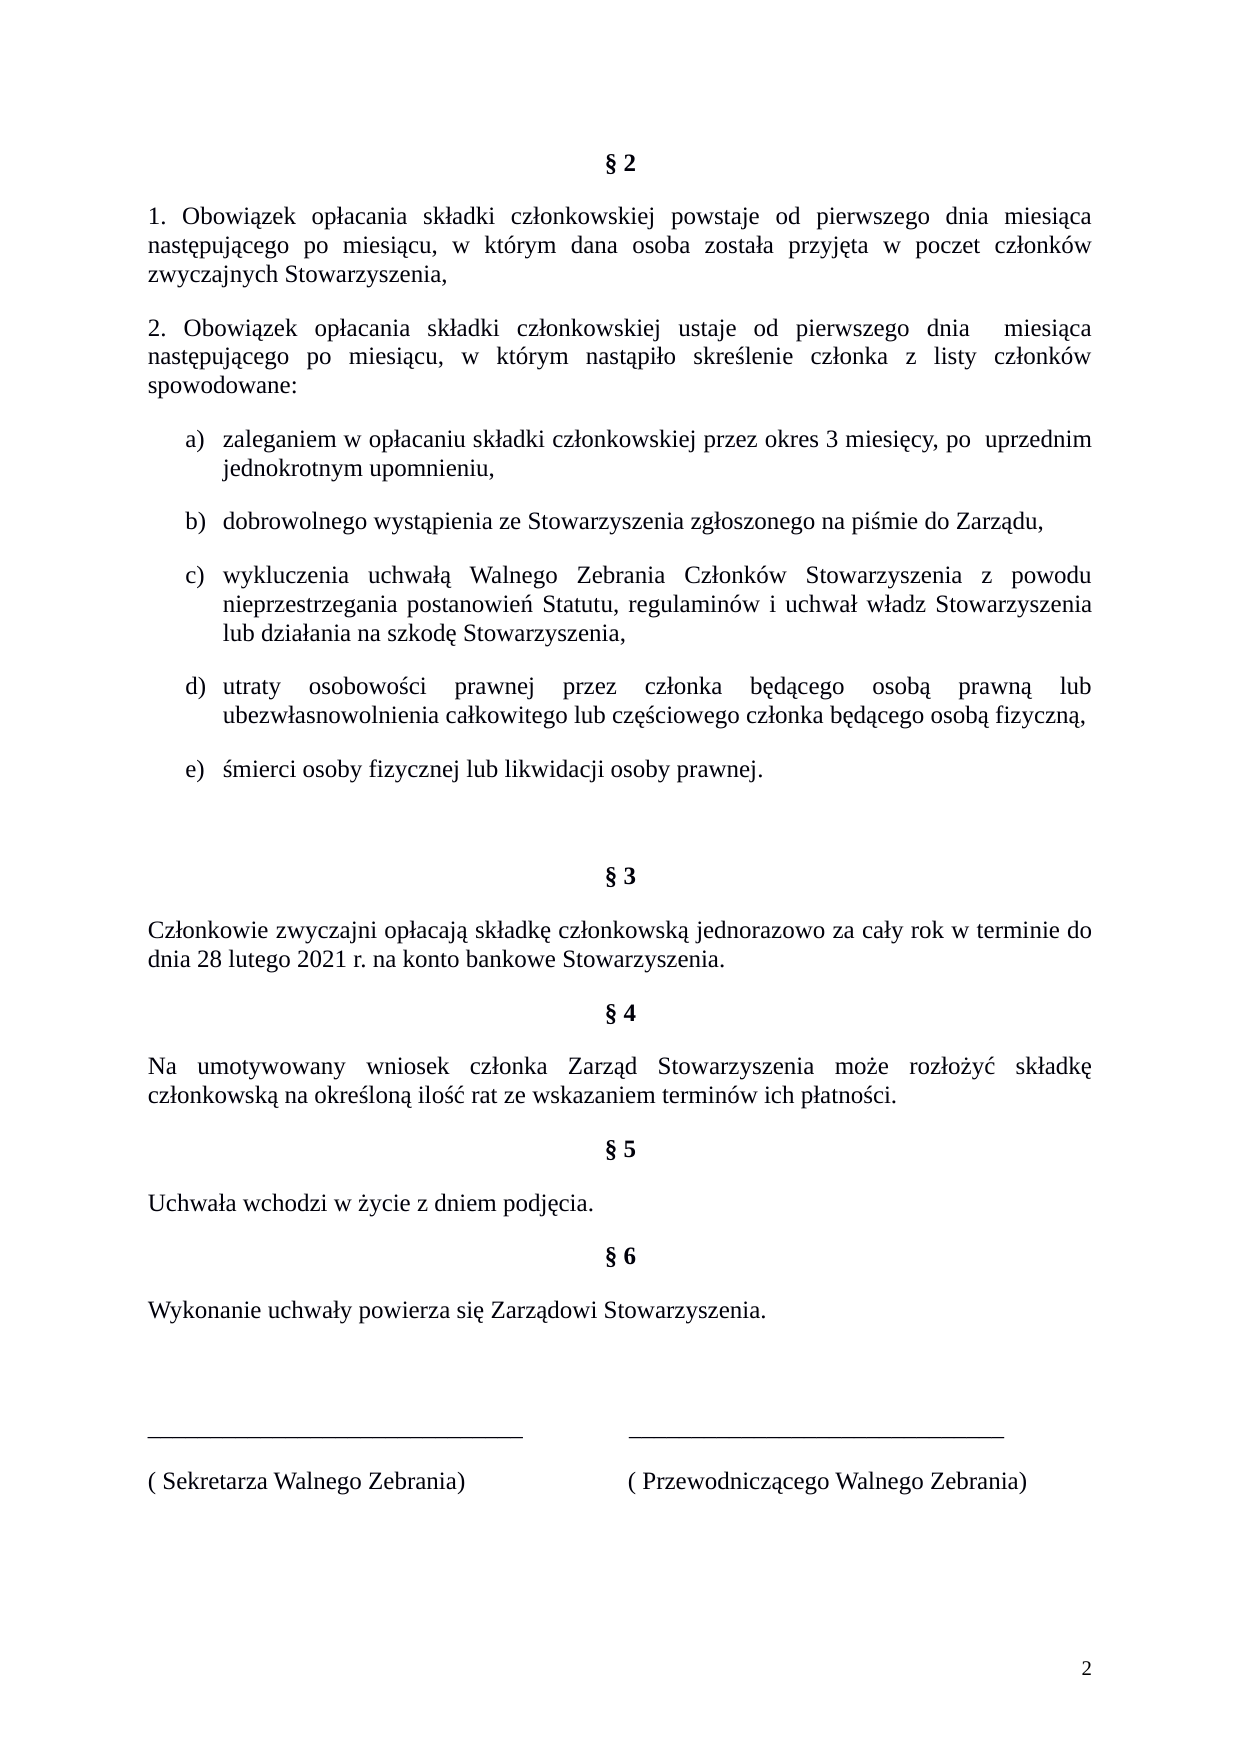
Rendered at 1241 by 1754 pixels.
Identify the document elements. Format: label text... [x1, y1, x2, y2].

text Uchwała wchodzi w życie z dniem podjęcia. [148, 1188, 1093, 1216]
text § 5 [148, 1134, 1093, 1163]
list dobrowolnego wystąpienia ze Stowarzyszenia zgłoszonego na piśmie do Zarządu, [185, 506, 1093, 535]
text § 3 [148, 861, 1093, 890]
text Wykonanie uchwały powierza się Zarządowi Stowarzyszenia. [148, 1295, 1093, 1324]
list wykluczenia uchwałą Walnego Zebrania Członków Stowarzyszenia z powodu nieprzestrzegania postanowień Statutu, regulaminów i uchwał władz Stowarzyszenia lub działania na szkodę Stowarzyszenia, [185, 560, 1093, 646]
list utraty osobowości prawnej przez członka będącego osobą prawną lub ubezwłasnowolnienia całkowitego lub częściowego członka będącego osobą fizyczną, [185, 671, 1093, 729]
list śmierci osoby fizycznej lub likwidacji osoby prawnej. [185, 754, 1093, 783]
text § 6 [148, 1241, 1093, 1270]
text § 2 [148, 148, 1093, 176]
text ( Sekretarza Walnego Zebrania) ( Przewodniczącego Walnego Zebrania) [148, 1466, 1093, 1495]
text 1. Obowiązek opłacania składki członkowskiej powstaje od pierwszego dnia miesiąca następującego po miesiącu, w którym dana osoba została przyjęta w poczet członków zwyczajnych Stowarzyszenia, [148, 201, 1093, 288]
text Członkowie zwyczajni opłacają składkę członkowską jednorazowo za cały rok w terminie do dnia 28 lutego 2021 r. na konto bankowe Stowarzyszenia. [148, 915, 1093, 973]
list zaleganiem w opłacaniu składki członkowskiej przez okres 3 miesięcy, po uprzednim jednokrotnym upomnieniu, [185, 424, 1093, 481]
text Na umotywowany wniosek członka Zarząd Stowarzyszenia może rozłożyć składkę członkowską na określoną ilość rat ze wskazaniem terminów ich płatności. [148, 1051, 1093, 1109]
text 2. Obowiązek opłacania składki członkowskiej ustaje od pierwszego dnia miesiąca następującego po miesiącu, w którym nastąpiło skreślenie członka z listy członków spowodowane: [148, 313, 1093, 399]
text ______________________________ ______________________________ [148, 1412, 1093, 1441]
text § 4 [148, 998, 1093, 1026]
